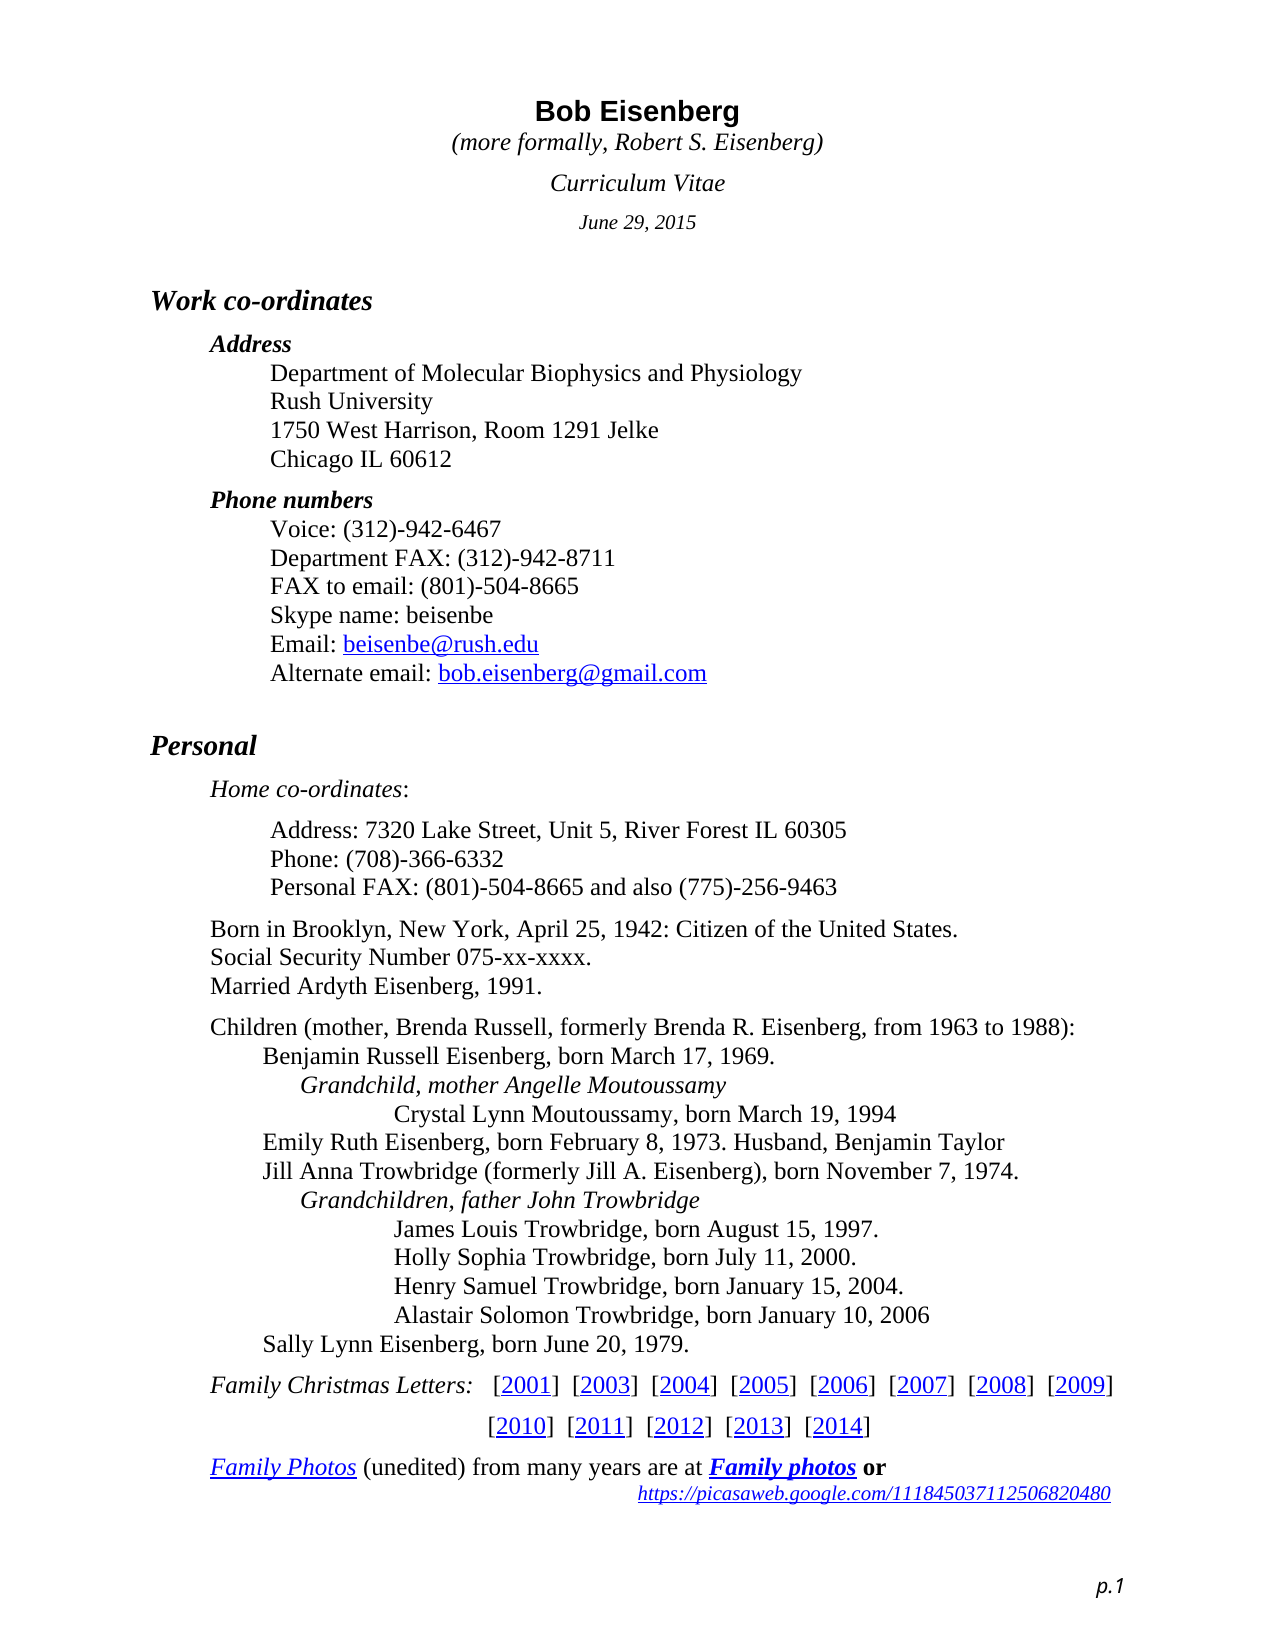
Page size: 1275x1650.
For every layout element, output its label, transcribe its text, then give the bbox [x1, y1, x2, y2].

text Social Security Number 075-xx-xxxx. [210, 942, 1125, 971]
text Phone: (708)-366-6332 [270, 844, 1125, 872]
text June 29, 2015 [150, 210, 1125, 234]
text Children (mother, Brenda Russell, formerly Brenda R. Eisenberg, from 1963 to 1988): [210, 1012, 1125, 1041]
text Family Photos (unedited) from many years are at Family photos or [210, 1452, 1125, 1481]
text Home co-ordinates: [210, 774, 1125, 802]
text https://picasaweb.google.com/111845037112506820480 [210, 1481, 1125, 1505]
text Rush University [270, 386, 1125, 415]
text Married Ardyth Eisenberg, 1991. [210, 971, 1125, 1000]
text Grandchild, mother Angelle Moutoussamy [210, 1070, 1125, 1099]
text Curriculum Vitae [150, 168, 1125, 197]
text Holly Sophia Trowbridge, born July 11, 2000. [210, 1242, 1125, 1271]
text James Louis Trowbridge, born August 15, 1997. [210, 1214, 1125, 1242]
text Emily Ruth Eisenberg, born February 8, 1973. Husband, Benjamin Taylor [210, 1127, 1125, 1156]
text Email: beisenbe@rush.edu [270, 629, 1125, 658]
text FAX to email: (801)-504-8665 [270, 571, 1125, 600]
text Family Christmas Letters: [2001] [2003] [2004] [2005] [2006] [2007] [2008] [2009] [210, 1370, 1125, 1399]
text [2010] [2011] [2012] [2013] [2014] [210, 1411, 1125, 1440]
text Bob Eisenberg [150, 94, 1125, 127]
text Crystal Lynn Moutoussamy, born March 19, 1994 [210, 1099, 1125, 1127]
text (more formally, Robert S. Eisenberg) [150, 127, 1125, 156]
text Work co-ordinates [150, 283, 1125, 316]
text Sally Lynn Eisenberg, born June 20, 1979. [210, 1329, 1125, 1357]
text Grandchildren, father John Trowbridge [210, 1185, 1125, 1214]
text Skype name: beisenbe [270, 600, 1125, 629]
text Benjamin Russell Eisenberg, born March 17, 1969. [210, 1041, 1125, 1070]
text Chicago IL 60612 [270, 444, 1125, 473]
text 1750 West Harrison, Room 1291 Jelke [270, 415, 1125, 444]
text Department FAX: (312)-942-8711 [270, 543, 1125, 571]
text Department of Molecular Biophysics and Physiology [270, 358, 1125, 386]
text Personal [150, 728, 1125, 761]
text Address: 7320 Lake Street, Unit 5, River Forest IL 60305 [270, 815, 1125, 844]
text Alastair Solomon Trowbridge, born January 10, 2006 [210, 1300, 1125, 1329]
text Phone numbers [210, 485, 1125, 514]
text Voice: (312)-942-6467 [270, 514, 1125, 543]
text Jill Anna Trowbridge (formerly Jill A. Eisenberg), born November 7, 1974. [210, 1156, 1125, 1185]
text Born in Brooklyn, New York, April 25, 1942: Citizen of the United States. [210, 914, 1125, 942]
text Henry Samuel Trowbridge, born January 15, 2004. [210, 1271, 1125, 1300]
text Address [210, 329, 1125, 358]
text Personal FAX: (801)-504-8665 and also (775)-256-9463 [195, 872, 1125, 901]
text Alternate email: bob.eisenberg@gmail.com [270, 658, 1125, 686]
